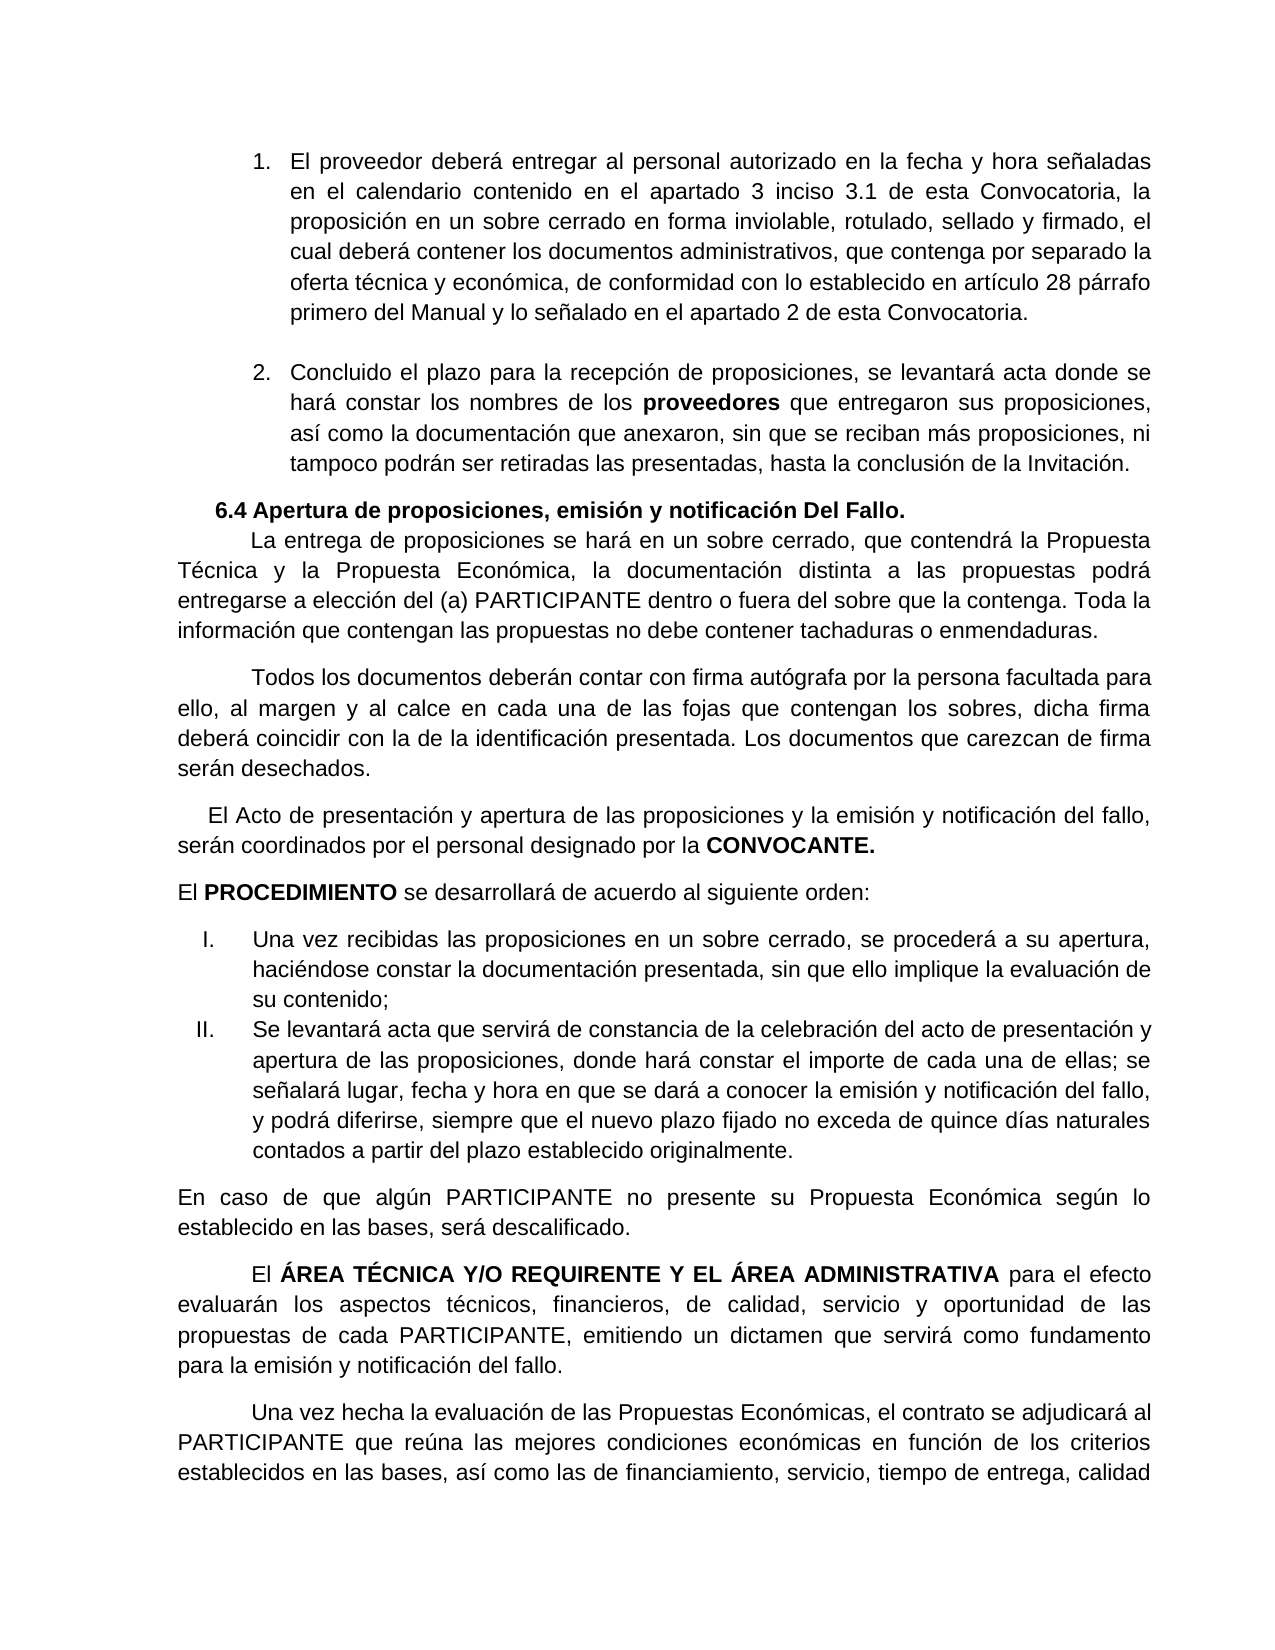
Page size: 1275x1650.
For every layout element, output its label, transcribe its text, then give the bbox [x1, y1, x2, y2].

list Se levantará acta que servirá de constancia de la celebración del acto de presentación y apertura de las proposiciones, donde hará constar el importe de cada una de ellas; se señalará lugar, fecha y hora en que se dará a conocer la emisión y notificación del fallo, y podrá diferirse, siempre que el nuevo plazo fijado no exceda de quince días naturales contados a partir del plazo establecido originalmente. [215, 1016, 1152, 1163]
subtitle Apertura de proposiciones, emisión y notificación Del Fallo. [215, 497, 1152, 523]
text El Acto de presentación y apertura de las proposiciones y la emisión y notificación del fallo, serán coordinados por el personal designado por la CONVOCANTE. [177, 802, 1152, 858]
list Una vez recibidas las proposiciones en un sobre cerrado, se procederá a su apertura, haciéndose constar la documentación presentada, sin que ello implique la evaluación de su contenido; [215, 926, 1152, 1012]
list El proveedor deberá entregar al personal autorizado en la fecha y hora señaladas en el calendario contenido en el apartado 3 inciso 3.1 de esta Convocatoria, la proposición en un sobre cerrado en forma inviolable, rotulado, sellado y firmado, el cual deberá contener los documentos administrativos, que contenga por separado la oferta técnica y económica, de conformidad con lo establecido en artículo 28 párrafo primero del Manual y lo señalado en el apartado 2 de esta Convocatoria. [252, 148, 1152, 325]
list Concluido el plazo para la recepción de proposiciones, se levantará acta donde se hará constar los nombres de los proveedores que entregaron sus proposiciones, así como la documentación que anexaron, sin que se reciban más proposiciones, ni tampoco podrán ser retiradas las presentadas, hasta la conclusión de la Invitación. [252, 359, 1152, 476]
text Todos los documentos deberán contar con firma autógrafa por la persona facultada para ello, al margen y al calce en cada una de las fojas que contengan los sobres, dicha firma deberá coincidir con la de la identificación presentada. Los documentos que carezcan de firma serán desechados. [177, 664, 1152, 781]
text El PROCEDIMIENTO se desarrollará de acuerdo al siguiente orden: [177, 879, 1152, 905]
text La entrega de proposiciones se hará en un sobre cerrado, que contendrá la Propuesta Técnica y la Propuesta Económica, la documentación distinta a las propuestas podrá entregarse a elección del (a) PARTICIPANTE dentro o fuera del sobre que la contenga. Toda la información que contengan las propuestas no debe contener tachaduras o enmendaduras. [177, 527, 1152, 644]
text En caso de que algún PARTICIPANTE no presente su Propuesta Económica según lo establecido en las bases, será descalificado. [177, 1184, 1152, 1241]
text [177, 1399, 1152, 1485]
text El ÁREA TÉCNICA Y/O REQUIRENTE Y EL ÁREA ADMINISTRATIVA para el efecto evaluarán los aspectos técnicos, financieros, de calidad, servicio y oportunidad de las propuestas de cada PARTICIPANTE, emitiendo un dictamen que servirá como fundamento para la emisión y notificación del fallo. [177, 1261, 1152, 1378]
